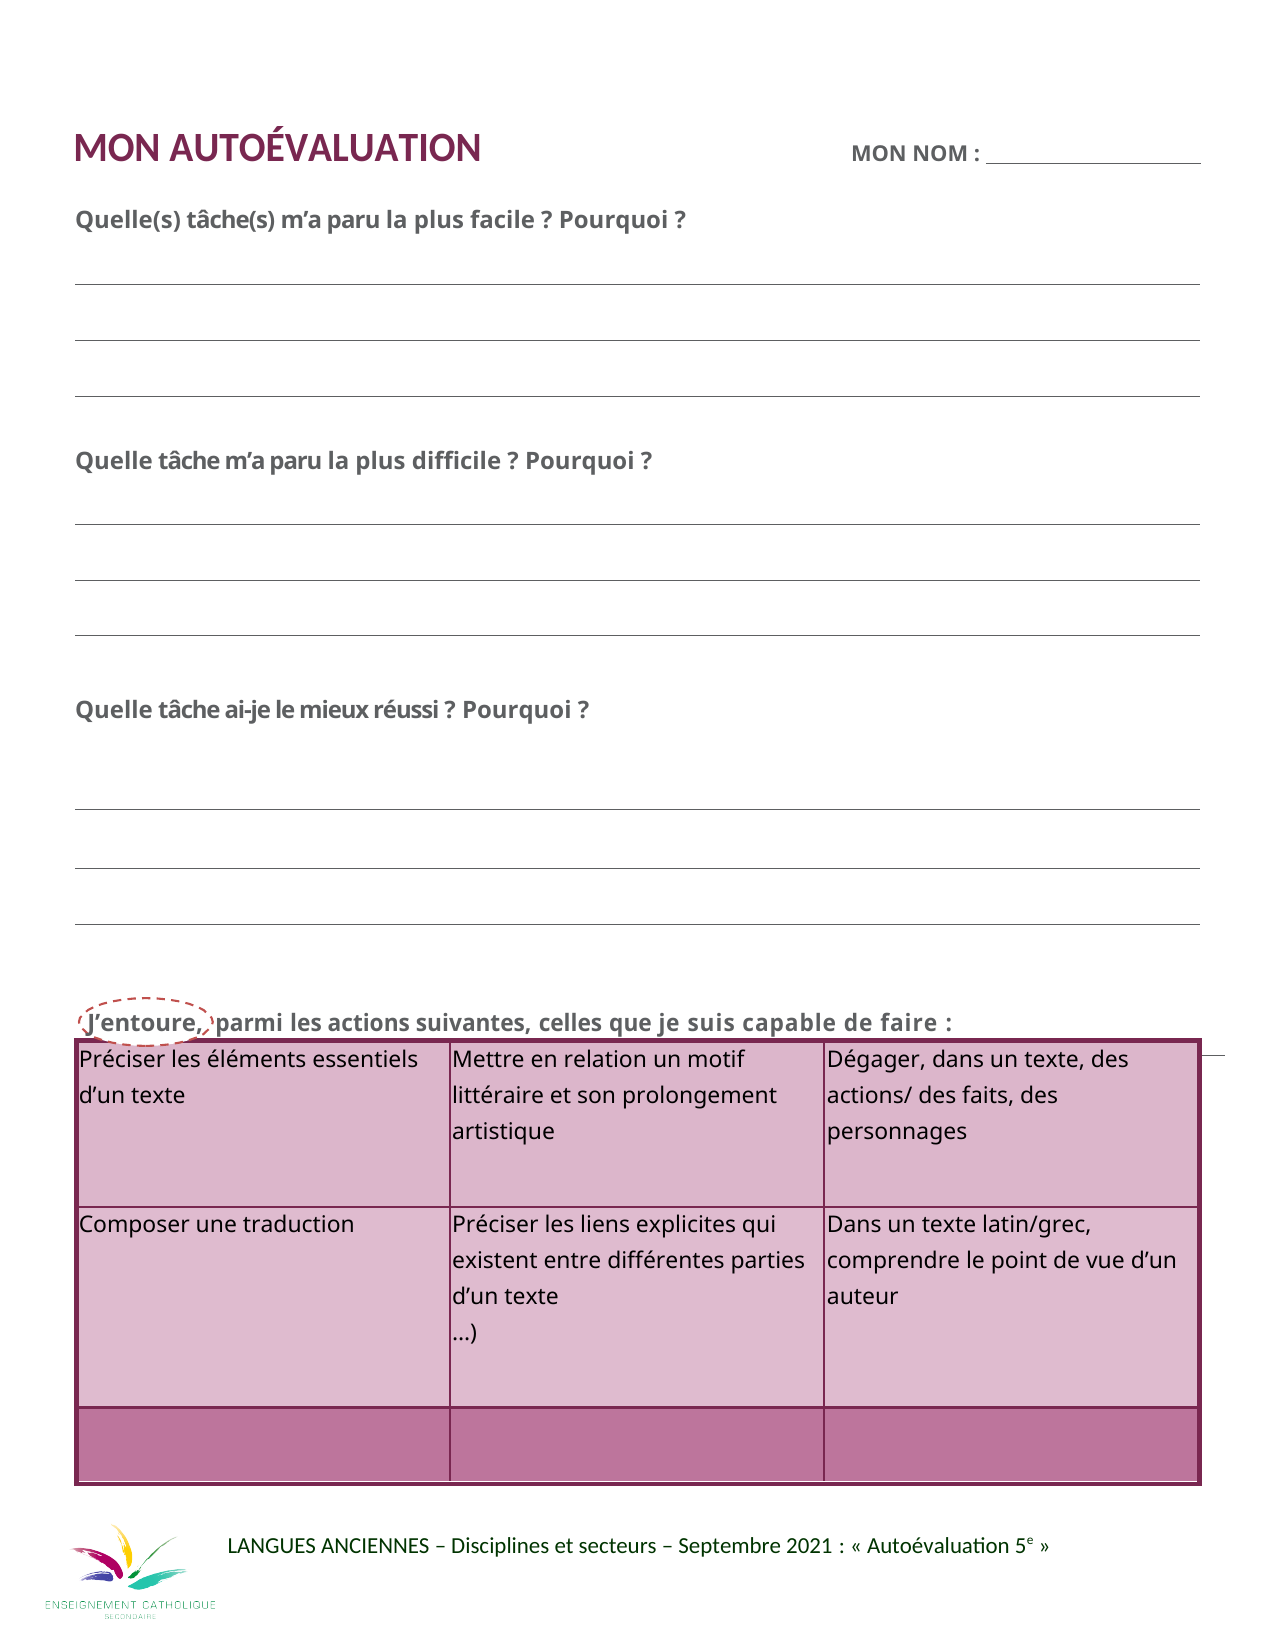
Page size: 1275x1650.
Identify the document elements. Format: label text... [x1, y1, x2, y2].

table_cell [451, 1409, 823, 1481]
text Quelle tâche m’a paru la plus difficile ? Pourquoi ? [75, 443, 1214, 476]
table_cell [79, 1409, 449, 1481]
table_cell Composer une traduction [79, 1208, 449, 1406]
table_cell [825, 1409, 1197, 1481]
text Quelle tâche ai-je le mieux réussi ? Pourquoi ? [75, 692, 1214, 725]
table_header Dégager, dans un texte, des actions/ des faits, des personnages [825, 1043, 1197, 1206]
table_header Mettre en relation un motif littéraire et son prolongement artistique [451, 1043, 823, 1206]
table_header Préciser les éléments essentiels d’un texte [79, 1043, 449, 1206]
text parmi les actions suivantes, celles que je suis capable de faire : [198, 1006, 1047, 1038]
table_cell Préciser les liens explicites qui existent entre différentes parties d’un texte …) [451, 1208, 823, 1406]
title MON AUTOÉVALUATION MON NOM : [73, 121, 1214, 171]
table_cell Dans un texte latin/grec, comprendre le point de vue d’un auteur [825, 1208, 1197, 1406]
text Quelle(s) tâche(s) m’a paru la plus facile ? Pourquoi ? [75, 203, 1214, 236]
picture [44, 1521, 216, 1622]
